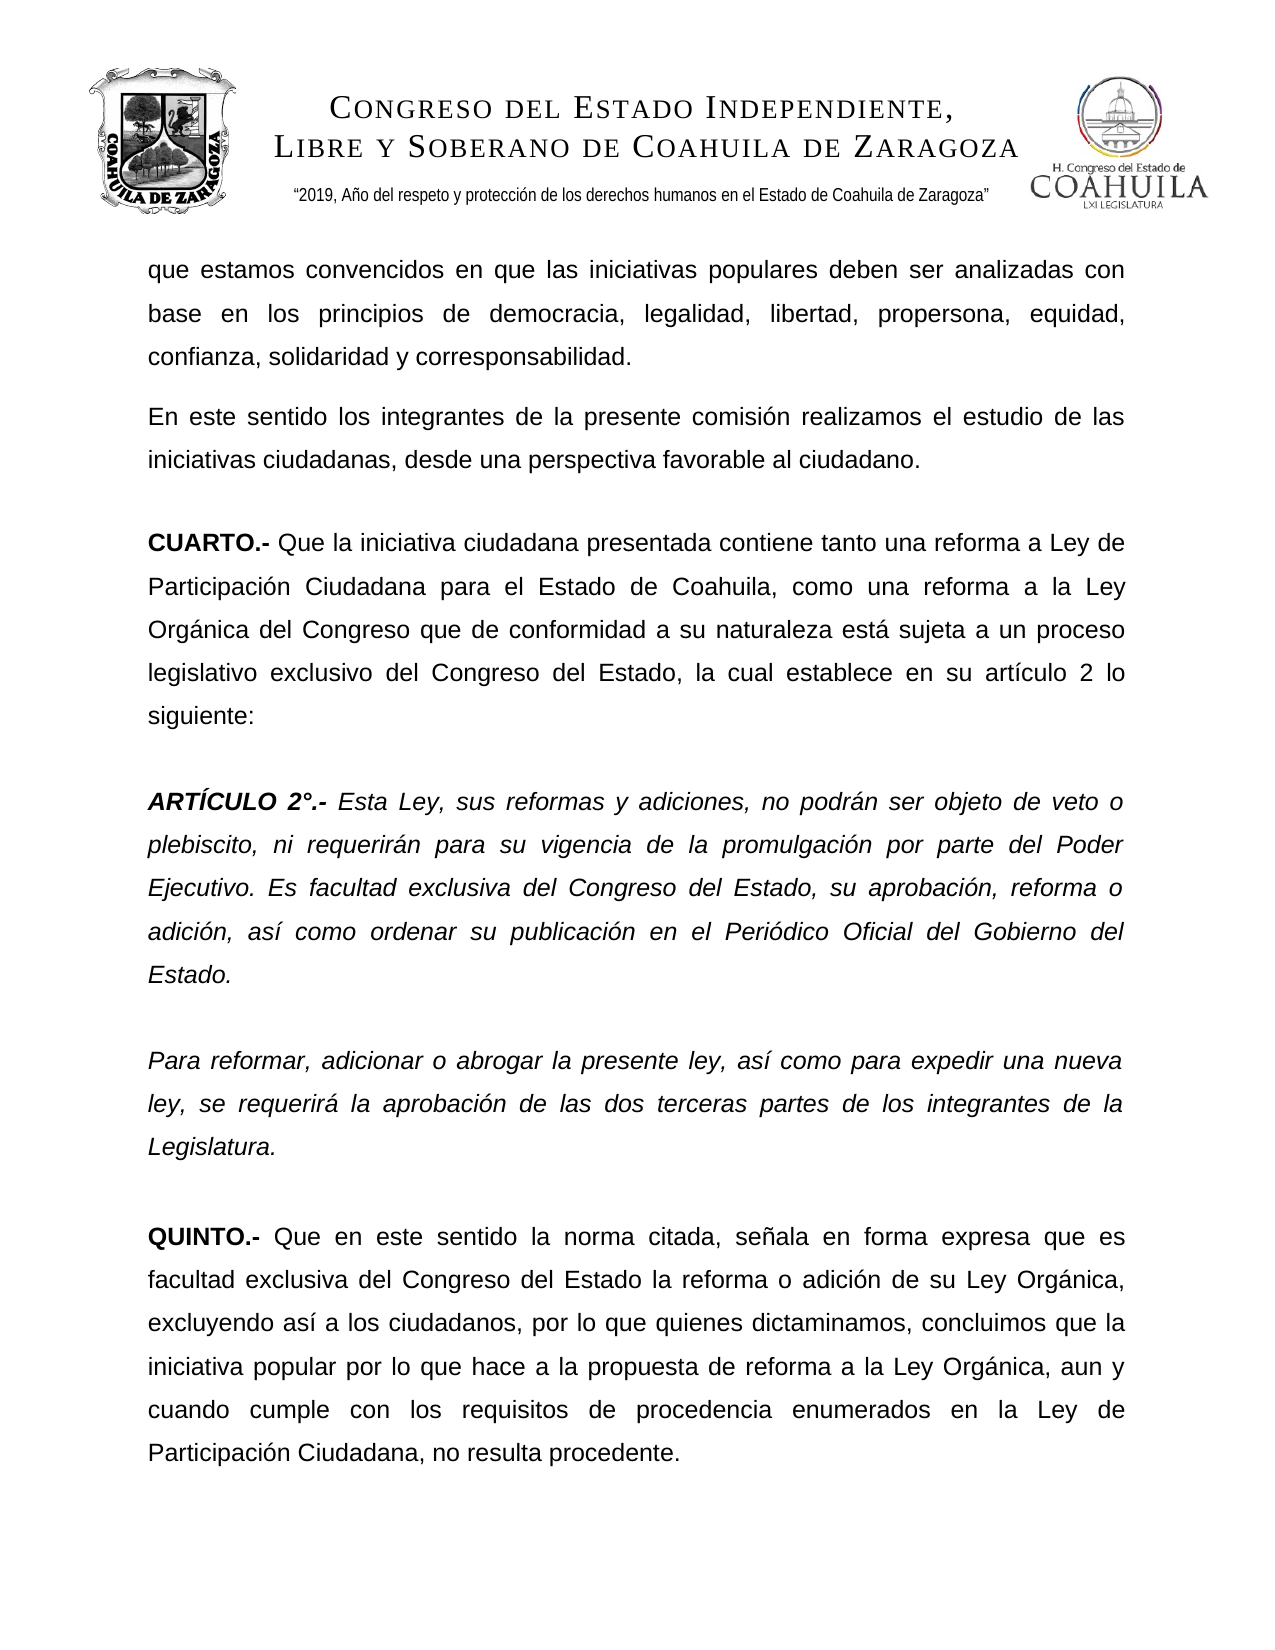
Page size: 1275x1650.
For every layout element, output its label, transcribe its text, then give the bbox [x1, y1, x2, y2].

picture [88, 68, 237, 214]
text ARTÍCULO 2°.- Esta Ley, sus reformas y adiciones, no podrán ser objeto de veto o plebiscito, ni requerirán para su vigencia de la promulgación por parte del Poder Ejecutivo. Es facultad exclusiva del Congreso del Estado, su aprobación, reforma o adición, así como ordenar su publicación en el Periódico Oficial del Gobierno del Estado. [148, 787, 1127, 988]
text CUARTO.- Que la iniciativa ciudadana presentada contiene tanto una reforma a Ley de Participación Ciudadana para el Estado de Coahuila, como una reforma a la Ley Orgánica del Congreso que de conformidad a su naturaleza está sujeta a un proceso legislativo exclusivo del Congreso del Estado, la cual establece en su artículo 2 lo siguiente: [148, 528, 1127, 730]
text En este sentido los integrantes de la presente comisión realizamos el estudio de las iniciativas ciudadanas, desde una perspectiva favorable al ciudadano. [148, 402, 1127, 473]
text QUINTO.- Que en este sentido la norma citada, señala en forma expresa que es facultad exclusiva del Congreso del Estado la reforma o adición de su Ley Orgánica, excluyendo así a los ciudadanos, por lo que quienes dictaminamos, concluimos que la iniciativa popular por lo que hace a la propuesta de reforma a la Ley Orgánica, aun y cuando cumple con los requisitos de procedencia enumerados en la Ley de Participación Ciudadana, no resulta procedente. [148, 1222, 1127, 1467]
picture [1020, 70, 1214, 214]
text Para reformar, adicionar o abrogar la presente ley, así como para expedir una nueva ley, se requerirá la aprobación de las dos terceras partes de los integrantes de la Legislatura. [148, 1046, 1127, 1161]
